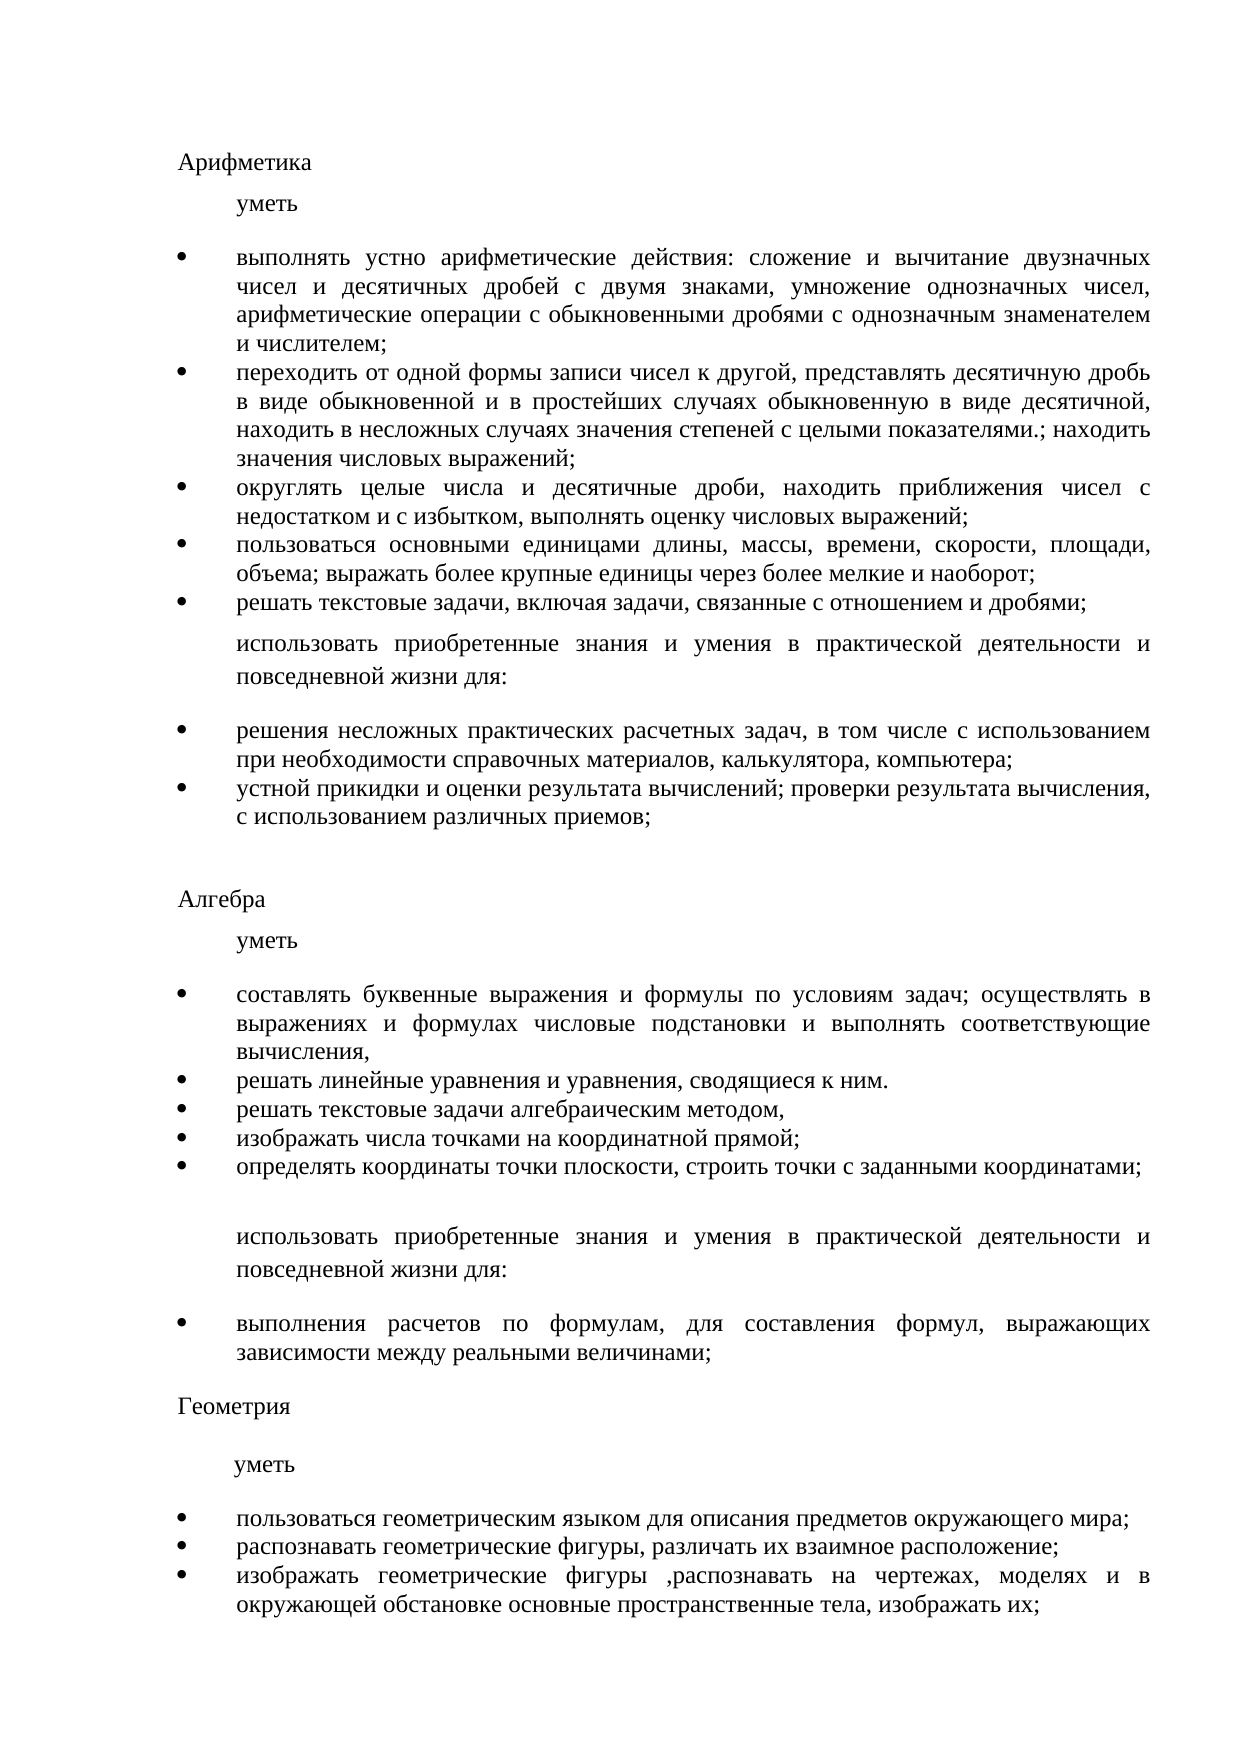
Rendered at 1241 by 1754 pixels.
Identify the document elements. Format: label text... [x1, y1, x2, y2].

list переходить от одной формы записи чисел к другой, представлять десятичную дробь в виде обыкновенной и в простейших случаях обыкновенную в виде десятичной, находить в несложных случаях значения степеней с целыми показателями.; находить значения числовых выражений; [177, 357, 1152, 472]
list округлять целые числа и десятичные дроби, находить приближения чисел с недостатком и с избытком, выполнять оценку числовых выражений; [177, 472, 1152, 529]
list изображать числа точками на координатной прямой; [177, 1123, 1152, 1151]
list устной прикидки и оценки результата вычислений; проверки результата вычисления, с использованием различных приемов; [177, 773, 1152, 830]
list выполнения расчетов по формулам, для составления формул, выражающих зависимости между реальными величинами; [177, 1308, 1152, 1366]
list пользоваться основными единицами длины, массы, времени, скорости, площади, объема; выражать более крупные единицы через более мелкие и наоборот; [177, 529, 1152, 587]
list решать текстовые задачи, включая задачи, связанные с отношением и дробями; [177, 587, 1152, 616]
text использовать приобретенные знания и умения в практической деятельности и повседневной жизни для: [236, 628, 1152, 690]
subtitle Алгебра [177, 884, 1152, 913]
list составлять буквенные выражения и формулы по условиям задач; осуществлять в выражениях и формулах числовые подстановки и выполнять соответствующие вычисления, [177, 979, 1152, 1065]
list определять координаты точки плоскости, строить точки с заданными координатами; [177, 1151, 1152, 1180]
list решать линейные уравнения и уравнения, сводящиеся к ним. [177, 1065, 1152, 1094]
text уметь [236, 925, 1152, 954]
list решать текстовые задачи алгебраическим методом, [177, 1094, 1152, 1123]
list распознавать геометрические фигуры, различать их взаимное расположение; [177, 1531, 1152, 1560]
list изображать геометрические фигуры ,распознавать на чертежах, моделях и в окружающей обстановке основные пространственные тела, изображать их; [177, 1560, 1152, 1618]
list выполнять устно арифметические действия: сложение и вычитание двузначных чисел и десятичных дробей с двумя знаками, умножение однозначных чисел, арифметические операции с обыкновенными дробями с однозначным знаменателем и числителем; [177, 242, 1152, 357]
text уметь [236, 188, 1152, 217]
text использовать приобретенные знания и умения в практической деятельности и повседневной жизни для: [236, 1221, 1152, 1283]
list пользоваться геометрическим языком для описания предметов окружающего мира; [177, 1503, 1152, 1531]
text уметь [177, 1449, 1152, 1478]
text Геометрия [177, 1391, 1152, 1419]
text Арифметика [177, 147, 1152, 176]
list решения несложных практических расчетных задач, в том числе c использованием при необходимости справочных материалов, калькулятора, компьютера; [177, 715, 1152, 773]
